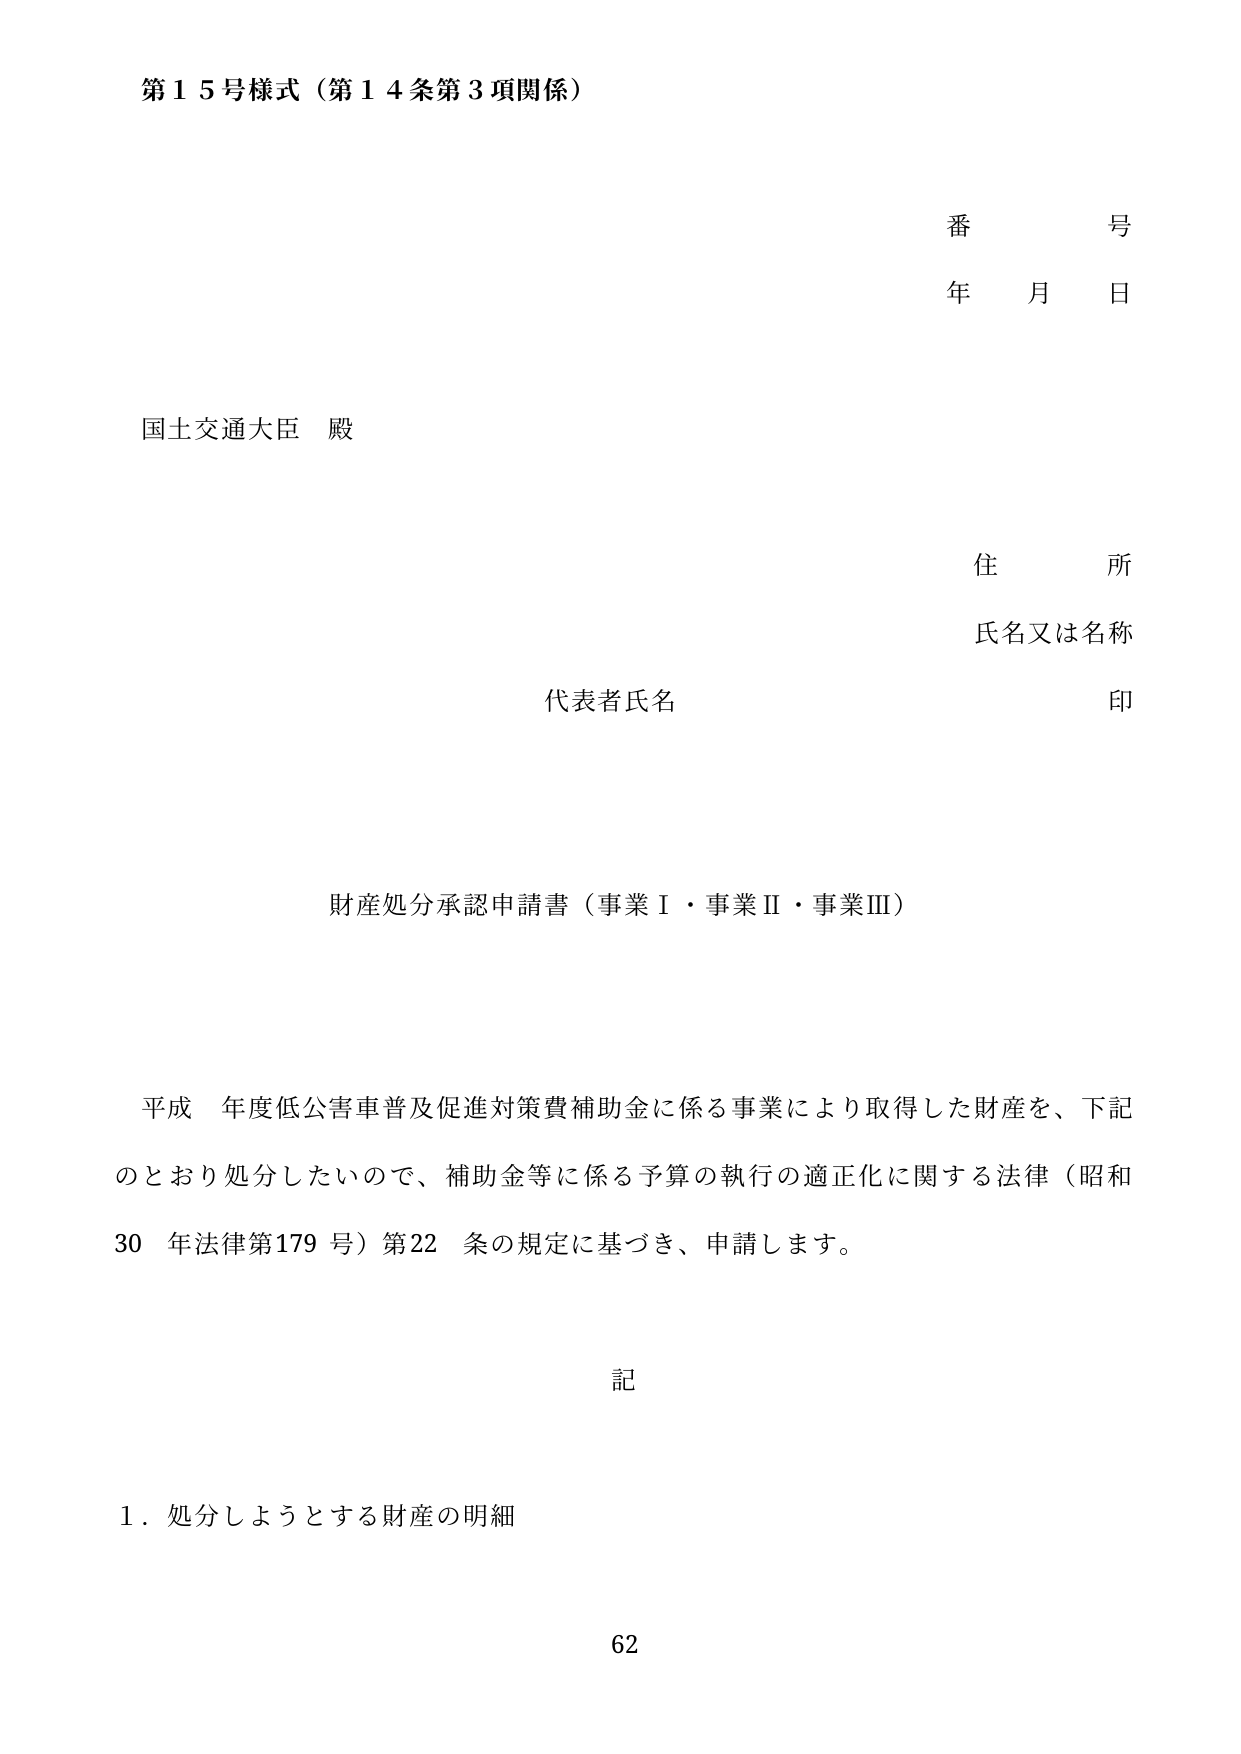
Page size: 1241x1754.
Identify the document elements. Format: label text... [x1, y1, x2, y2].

text １．処分しようとする財産の明細 [114, 1481, 1135, 1549]
text 年 月 日 [114, 258, 1135, 326]
text 番 号 [114, 190, 1135, 258]
text 住 所 氏名又は名称 [114, 530, 1135, 666]
text 第１５号様式（第１４条第３項関係） [114, 54, 1135, 122]
text 平成 年度低公害車普及促進対策費補助金に係る事業により取得した財産を、下記のとおり処分したいので、補助金等に係る予算の執行の適正化に関する法律（昭和30年法律第179号）第22条の規定に基づき、申請します。 [114, 1073, 1135, 1277]
text 国土交通大臣 殿 [114, 394, 1135, 462]
text 財産処分承認申請書（事業Ⅰ・事業Ⅱ・事業Ⅲ） [114, 869, 1135, 937]
text 代表者氏名 印 [114, 666, 1135, 734]
text 記 [114, 1345, 1135, 1413]
